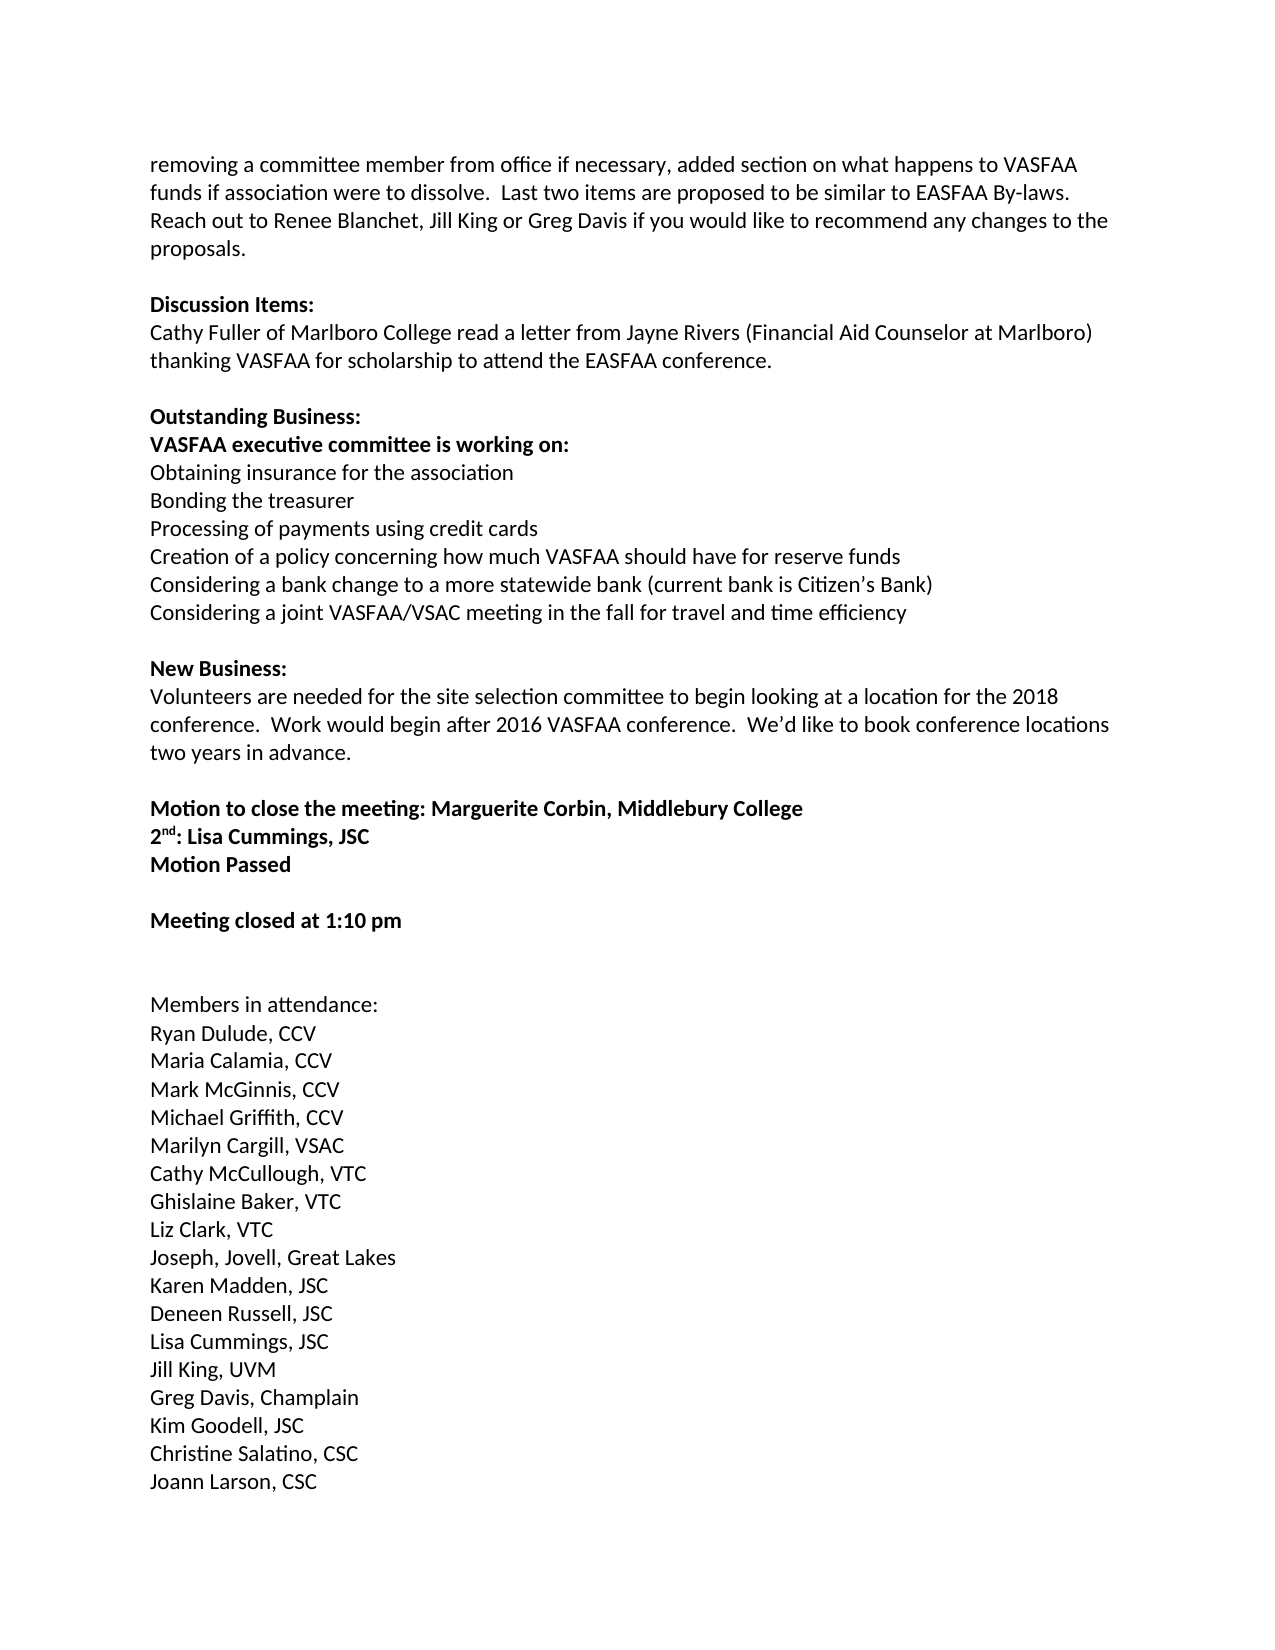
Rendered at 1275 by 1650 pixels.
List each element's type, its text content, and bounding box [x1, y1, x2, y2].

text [150, 150, 1125, 262]
text Ghislaine Baker, VTC [150, 1187, 1125, 1215]
text Creation of a policy concerning how much VASFAA should have for reserve funds [150, 542, 1125, 570]
text New Business: [150, 654, 1125, 682]
text Considering a bank change to a more statewide bank (current bank is Citizen’s Bank) [150, 570, 1125, 598]
text Members in attendance: [150, 991, 1125, 1019]
text Joseph, Jovell, Great Lakes [150, 1243, 1125, 1271]
text Marilyn Cargill, VSAC [150, 1131, 1125, 1159]
text Motion to close the meeting: Marguerite Corbin, Middlebury College [150, 794, 1125, 822]
text Outstanding Business: [150, 402, 1125, 430]
text Volunteers are needed for the site selection committee to begin looking at a location for the 2018 conference. Work would begin after 2016 VASFAA conference. We’d like to book conference locations two years in advance. [150, 682, 1125, 766]
text Lisa Cummings, JSC [150, 1327, 1125, 1355]
text Greg Davis, Champlain [150, 1383, 1125, 1411]
text Joann Larson, CSC [150, 1467, 1125, 1495]
text Bonding the treasurer [150, 486, 1125, 514]
text Meeting closed at 1:10 pm [150, 907, 1125, 934]
text Considering a joint VASFAA/VSAC meeting in the fall for travel and time efficiency [150, 598, 1125, 626]
text Cathy McCullough, VTC [150, 1159, 1125, 1187]
text Liz Clark, VTC [150, 1215, 1125, 1243]
text Karen Madden, JSC [150, 1271, 1125, 1299]
text Processing of payments using credit cards [150, 514, 1125, 542]
text Mark McGinnis, CCV [150, 1075, 1125, 1103]
text Christine Salatino, CSC [150, 1439, 1125, 1467]
text Kim Goodell, JSC [150, 1411, 1125, 1439]
text Jill King, UVM [150, 1355, 1125, 1383]
text Discussion Items: [150, 290, 1125, 318]
text Maria Calamia, CCV [150, 1047, 1125, 1075]
text VASFAA executive committee is working on: [150, 430, 1125, 458]
text Deneen Russell, JSC [150, 1299, 1125, 1327]
text Cathy Fuller of Marlboro College read a letter from Jayne Rivers (Financial Aid Counselor at Marlboro) thanking VASFAA for scholarship to attend the EASFAA conference. [150, 318, 1125, 374]
text Michael Griffith, CCV [150, 1103, 1125, 1131]
text Ryan Dulude, CCV [150, 1019, 1125, 1047]
text Obtaining insurance for the association [150, 458, 1125, 486]
text 2nd: Lisa Cummings, JSC [150, 822, 1125, 851]
text Motion Passed [150, 851, 1125, 878]
